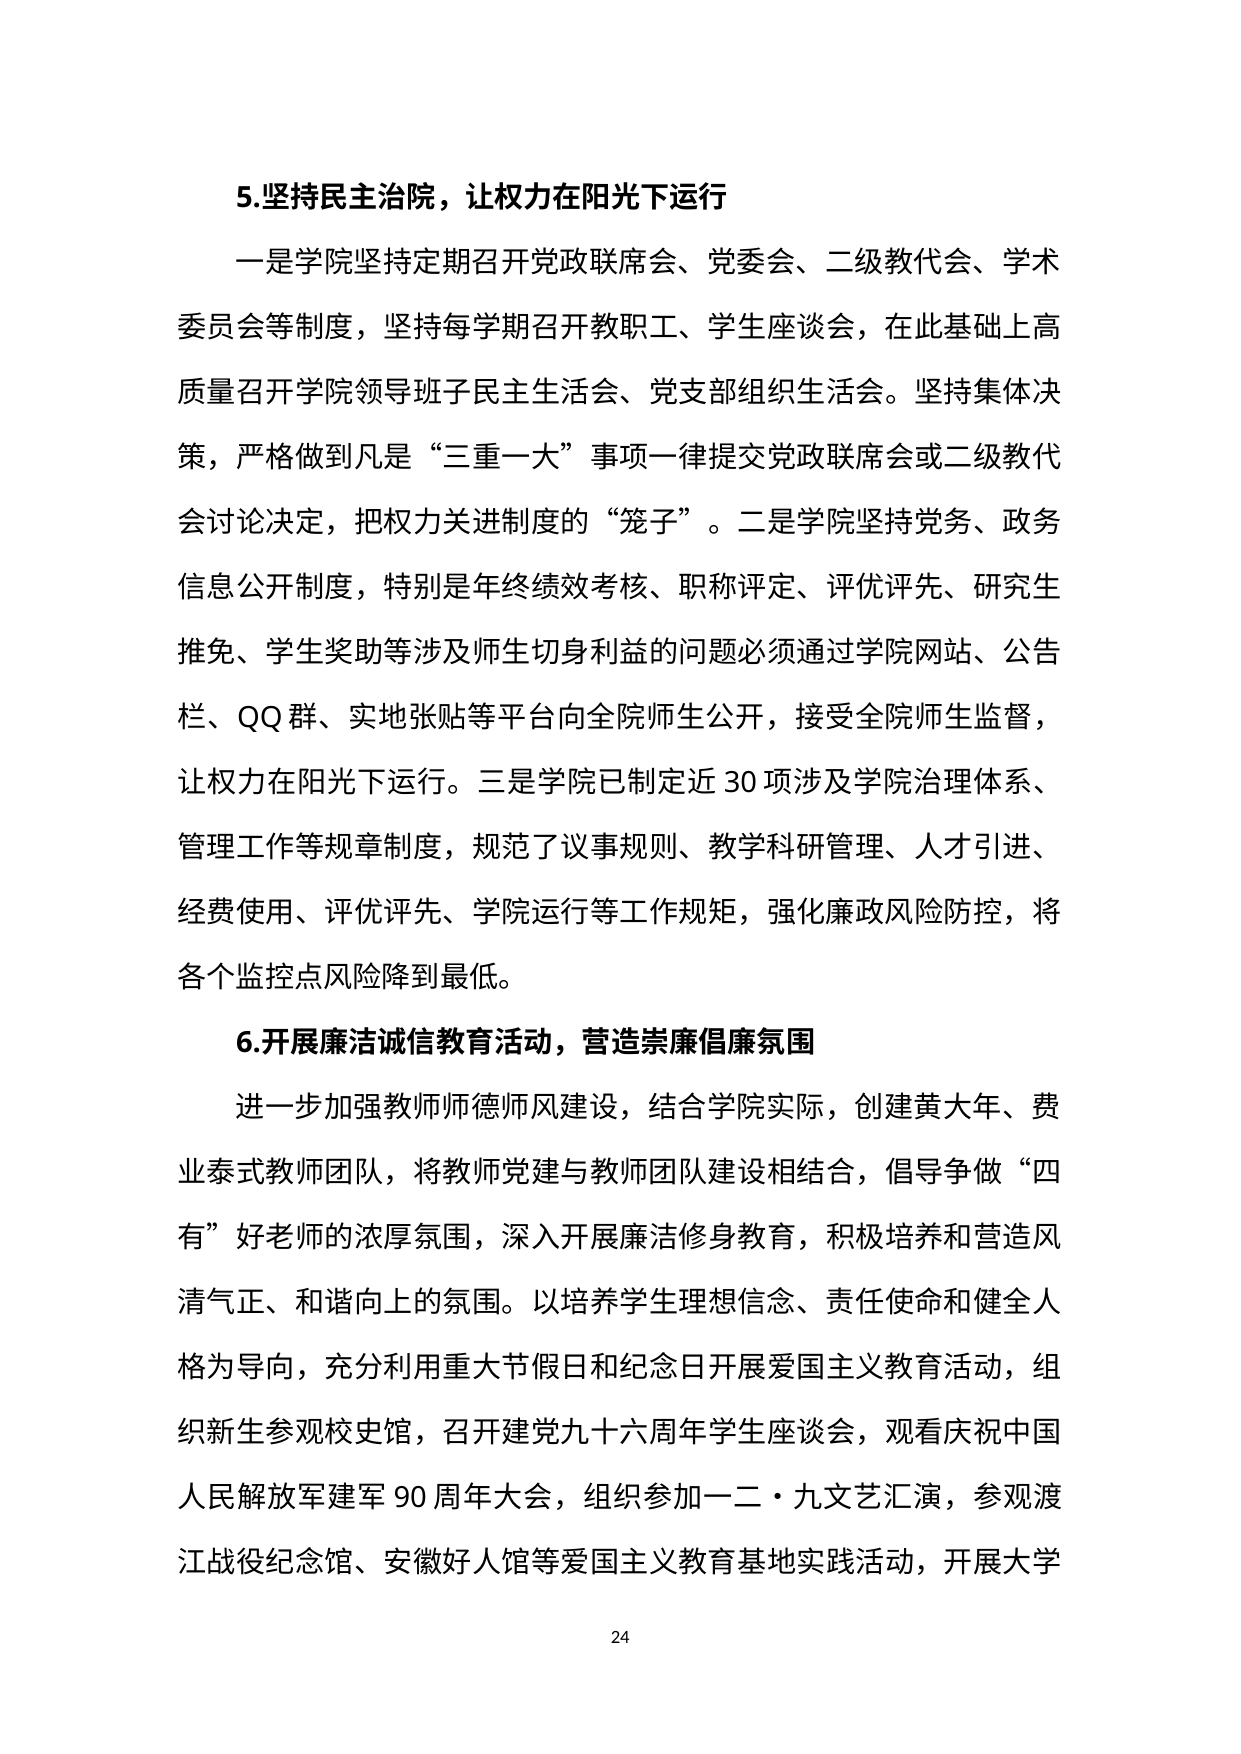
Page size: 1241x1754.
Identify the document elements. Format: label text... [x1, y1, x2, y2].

text 6.开展廉洁诚信教育活动，营造崇廉倡廉氛围 [177, 1007, 1063, 1072]
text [177, 1072, 1063, 1592]
text 5.坚持民主治院，让权力在阳光下运行 [177, 162, 1063, 227]
text 一是学院坚持定期召开党政联席会、党委会、二级教代会、学术委员会等制度，坚持每学期召开教职工、学生座谈会，在此基础上高质量召开学院领导班子民主生活会、党支部组织生活会。坚持集体决策，严格做到凡是“三重一大”事项一律提交党政联席会或二级教代会讨论决定，把权力关进制度的“笼子”。二是学院坚持党务、政务、信息公开制度，特别是年终绩效考核、职称评定、评优评先、研究生推免、学生奖助等涉及师生切身利益的问题必须通过学院网站、公告栏、QQ群、实地张贴等平台向全院师生公开，接受全院师生监督，让权力在阳光下运行。三是学院已制定近30项涉及学院治理体系、管理工作等规章制度，规范了议事规则、教学科研管理、人才引进、经费使用、评优评先、学院运行等工作规矩，强化廉政风险防控，将各个监控点风险降到最低。 [177, 227, 1063, 1007]
